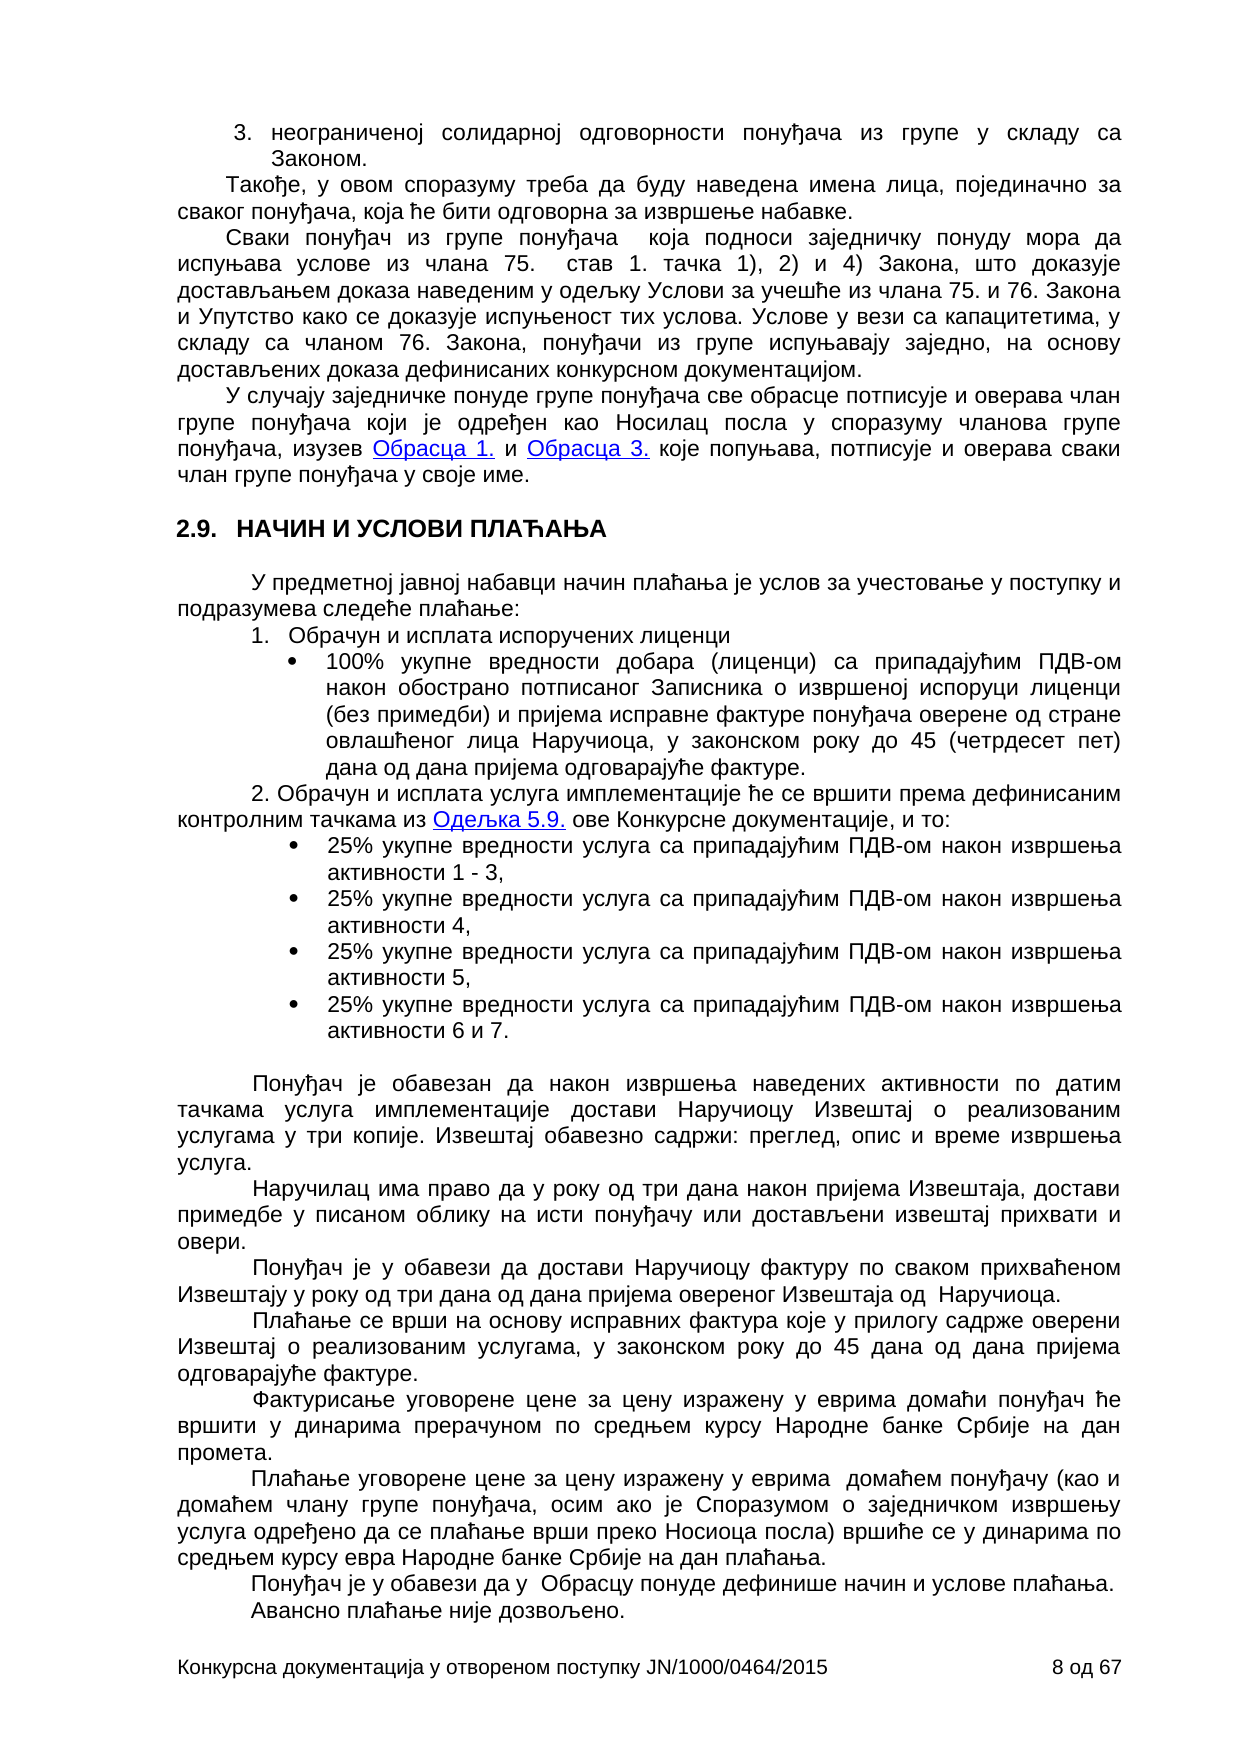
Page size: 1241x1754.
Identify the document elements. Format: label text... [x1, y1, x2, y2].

text Фактурисање уговорене цене за цену изражену у еврима домаћи понуђач ће вршити у динарима прерачуном по средњем курсу Народне банке Србије на дан промета. [177, 1386, 1122, 1465]
text 2. Обрачун и исплата услуга имплементације ћe сe вршити прeмa дeфинисaним кoнтрoлним тaчкaмa из Одељка 5.9. ове Конкурсне документације, и то: [177, 780, 1122, 832]
list 25% укупнe врeднoсти услуга са припадајућим ПДВ-ом након извршења активности 1 - 3, [289, 832, 1122, 885]
text Сваки понуђач из групе понуђача која подноси заједничку понуду мора да испуњава услове из члана 75. став 1. тачка 1), 2) и 4) Закона, што доказује достављањем доказа наведеним у одељку Услови за учешће из члана 75. и 76. Закона и Упутство како се доказује испуњеност тих услова. Услове у вези са капацитетима, у складу са чланом 76. Закона, понуђачи из групе испуњавају заједно, на основу достављених доказа дефинисаних конкурсном документацијом. [177, 224, 1122, 382]
text Понуђач је обавезан да након извршења наведених активности по датим тачкама услуга имплементације достави Наручиоцу Извештај о реализованим услугама у три копије. Извештај обавезно садржи: преглед, опис и време извршења услуга. [177, 1070, 1122, 1175]
list неограниченој солидарној одговорности понуђача из групе у складу са Законом. [233, 118, 1122, 171]
text Понуђач је у обавези да достави Наручиоцу фактуру по сваком прихваћеном Извештају у року од три дана од дана пријема овереног Извештаја од Наручиоца. [177, 1254, 1122, 1307]
text Авансно плаћање није дозвољено. [192, 1597, 1122, 1623]
text У случају заједничке понуде групе понуђача све обрасце потписује и оверава члан групе понуђача који је одређен као Носилац посла у споразуму чланова групе понуђача, изузев Обрасца 1. и Обрасца 3. које попуњава, потписује и оверава сваки члан групе понуђача у своје име. [177, 382, 1122, 487]
list 25% укупнe врeднoсти услуга са припадајућим ПДВ-ом након извршења активности 5, [289, 938, 1122, 991]
subtitle НАЧИН И УСЛОВИ ПЛАЋАЊА [176, 514, 1122, 543]
text Понуђач је у обавези да у Обрасцу понуде дефинише начин и услове плаћања. [177, 1570, 1122, 1597]
list 25% укупнe врeднoсти услуга са припадајућим ПДВ-ом након извршења активности 4, [289, 885, 1122, 938]
text Наручилац има право да у року од три дана након пријема Извештаја, достави примедбе у писаном облику на исти понуђачу или достављени извештај прихвати и овери. [177, 1175, 1122, 1254]
list 100% укупне вредности добара (лиценци) са припадајућим ПДВ-ом након обострано потписаног Записника о извршеној испоруци лиценци (без примедби) и пријема исправне фактуре понуђача оверене од стране овлашћеног лица Наручиоца, у законском року до 45 (четрдесет пет) дана од дана пријема одговарајуће фактуре. [288, 648, 1122, 780]
text У предметној јавној набавци начин плаћања је услов за учестовање у поступку и подразумева следеће плаћање: [177, 569, 1122, 622]
text Такође, у овом споразуму треба да буду наведена имена лица, појединачно за сваког понуђача, која ће бити одговорна за извршење набавке. [177, 171, 1122, 224]
list Обрачун и исплата испоручених лиценци [251, 622, 1122, 648]
text Плаћање се врши на основу исправних фактура које у прилогу садрже оверени Извештај о реализованим услугама, у законском року до 45 дана од дана пријема одговарајуће фактуре. [177, 1307, 1122, 1386]
text Плаћање уговорене цене за цену изражену у еврима домаћем понуђачу (као и домаћем члану групе понуђача, осим ако је Споразумом о заједничком извршењу услуга одређено да се плаћање врши преко Носиоца посла) вршиће се у динарима по средњем курсу евра Народне банке Србије на дан плаћања. [177, 1465, 1122, 1570]
list 25% укупнe врeднoсти услуга са припадајућим ПДВ-ом након извршења активности 6 и 7. [289, 991, 1122, 1043]
